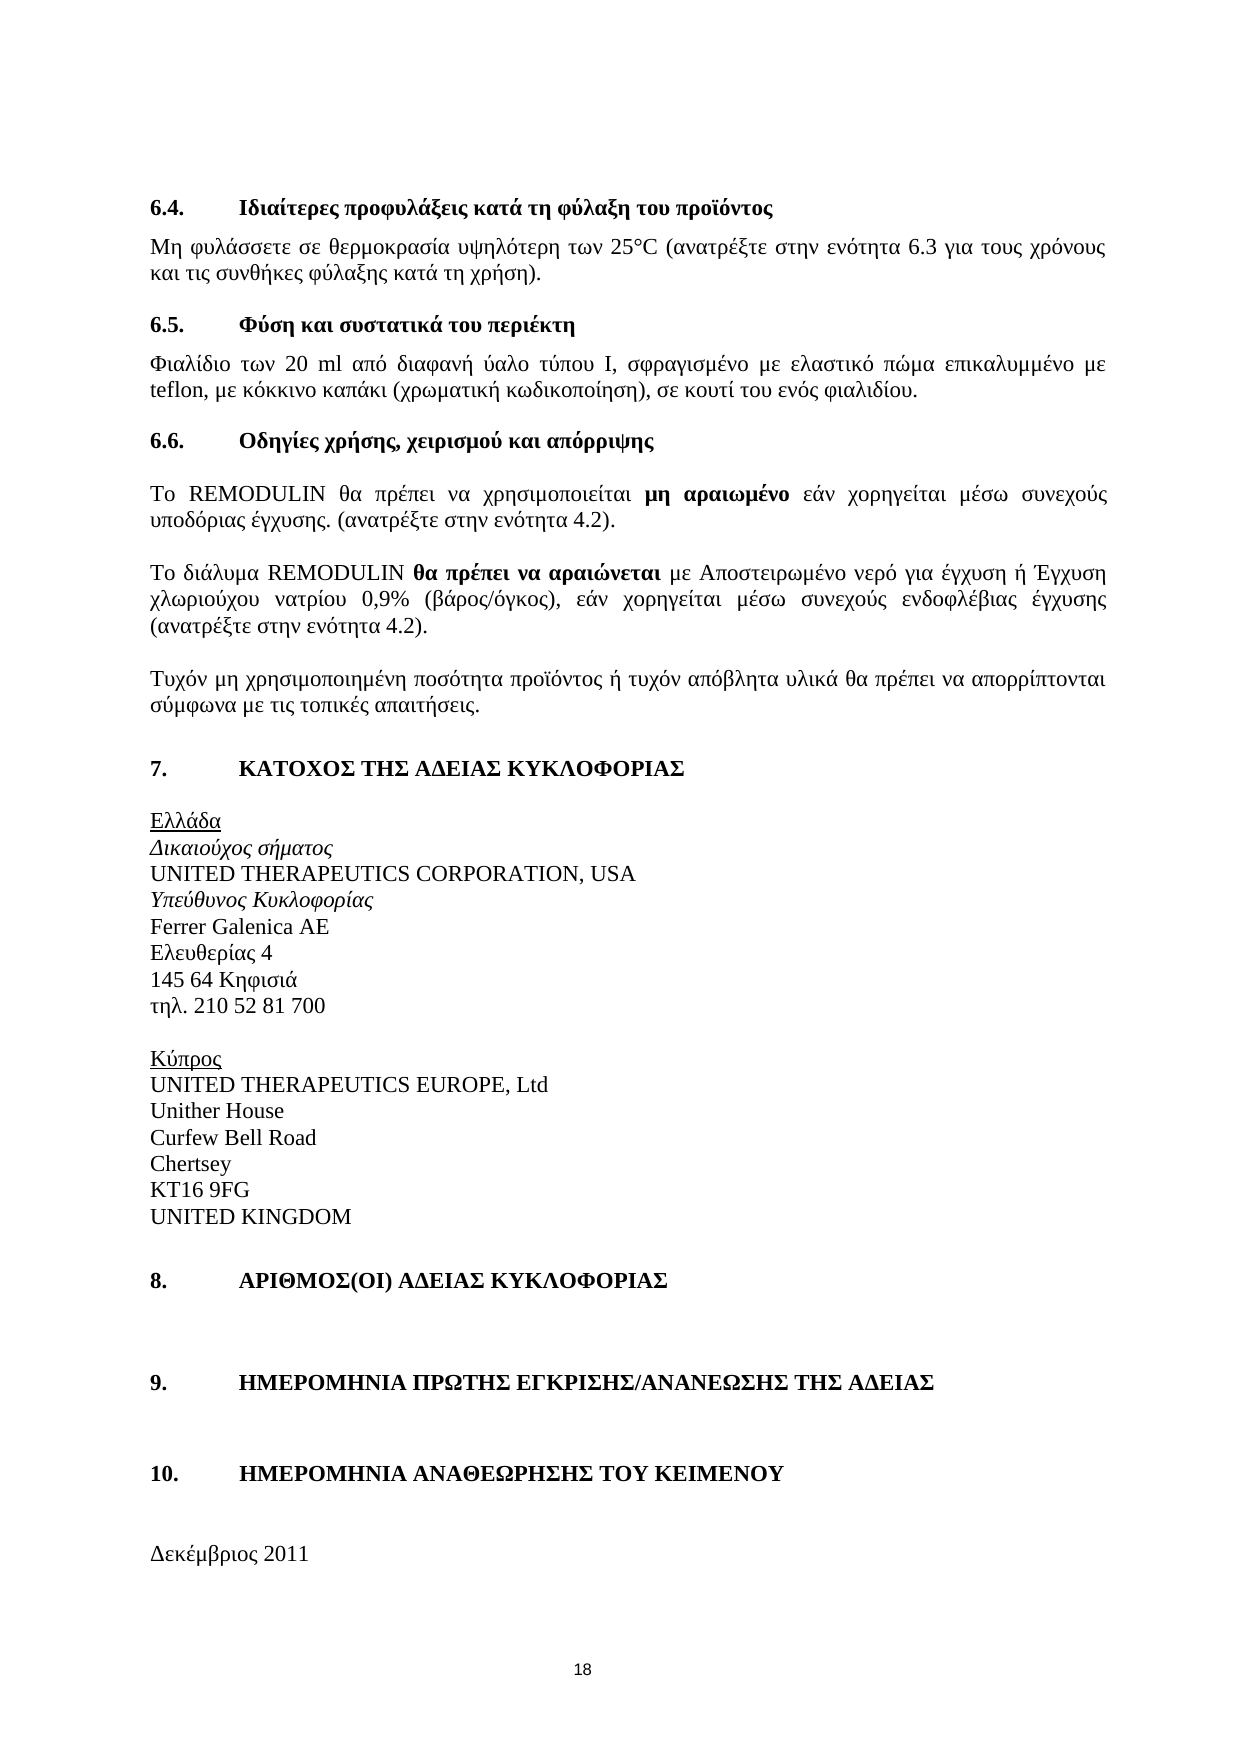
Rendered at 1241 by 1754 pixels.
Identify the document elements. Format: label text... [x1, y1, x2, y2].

text Unither House [150, 1097, 1107, 1124]
text Φιαλίδιο των 20 ml από διαφανή ύαλο τύπου Ι, σφραγισμένο με ελαστικό πώμα επικαλυμμένο με teflon, με κόκκινο καπάκι (χρωματική κωδικοποίηση), σε κουτί του ενός φιαλιδίου. [150, 350, 1107, 402]
text τηλ. 210 52 81 700 [150, 992, 1107, 1018]
text UNITED THERAPEUTICS CORPORATION, Υπεύθυνος Κυκλοφορίας [150, 860, 1107, 913]
text KT16 9FG [150, 1176, 1107, 1203]
text Το REMODULIN θα πρέπει να χρησιμοποιείται μη αραιωμένο εάν χορηγείται μέσω συνεχούς υποδόριας έγχυσης. (ανατρέξτε στην ενότητα 4.2). [150, 480, 1107, 533]
text Ferrer Galenica AE [150, 913, 1107, 939]
text UNITED THERAPEUTICS EUROPE, Ltd [150, 1071, 1107, 1097]
subtitle ΗΜΕΡΟΜΗΝΙΑ ΑΝΑΘΕΩΡΗΣΗΣ ΤΟΥ ΚΕΙΜΕΝΟΥ [150, 1459, 1048, 1486]
text Το διάλυμα REMODULIN θα πρέπει να αραιώνεται με Αποστειρωμένο νερό για έγχυση ή Έγχυση χλωριούχου νατρίου 0,9% (βάρος/όγκος), εάν χορηγείται μέσω συνεχούς ενδοφλέβιας έγχυσης (ανατρέξτε στην ενότητα 4.2). [150, 559, 1107, 638]
text Μη φυλάσσετε σε θερμοκρασία υψηλότερη των 25°C (ανατρέξτε στην ενότητα 6.3 για τους χρόνους και τις συνθήκες φύλαξης κατά τη χρήση). [150, 233, 1107, 286]
subtitle 8. ΑΡΙΘΜΟΣ(ΟΙ) ΑΔΕΙΑΣ ΚΥΚΛΟΦΟΡΙΑΣ [150, 1267, 1107, 1293]
subtitle 6.4. Ιδιαίτερες προφυλάξεις κατά τη φύλαξη του προϊόντος [150, 194, 1107, 221]
text Δεκέμβριος 2011 [150, 1540, 1107, 1566]
text 145 64 Κηφισιά [150, 966, 1107, 992]
text Curfew [150, 1124, 1107, 1150]
subtitle 6.6. Οδηγίες χρήσης, χειρισμού και απόρριψης [150, 427, 1107, 454]
text Δικαιούχος σήματος [150, 834, 1107, 860]
text Τυχόν μη χρησιμοποιημένη ποσότητα προϊόντος ή τυχόν απόβλητα υλικά θα πρέπει να απορρίπτονται σύμφωνα με τις τοπικές απαιτήσεις. [150, 664, 1107, 717]
text Ελευθερίας 4 [150, 939, 1107, 966]
text Κύπρος [150, 1045, 1107, 1071]
subtitle 9. ΗΜΕΡΟΜΗΝΙΑ ΠΡΩΤΗΣ ΕΓΚΡΙΣΗΣ/ΑΝΑΝΕΩΣΗΣ ΤΗΣ ΑΔΕΙΑΣ [150, 1369, 1107, 1396]
subtitle 7. ΚΑΤΟΧΟΣ ΤΗΣ ΑΔΕΙΑΣ ΚΥΚΛΟΦΟΡΙΑΣ [150, 755, 1107, 781]
text Ελλάδα [150, 807, 1107, 834]
subtitle 6.5. Φύση και συστατικά του περιέκτη [150, 311, 1107, 337]
